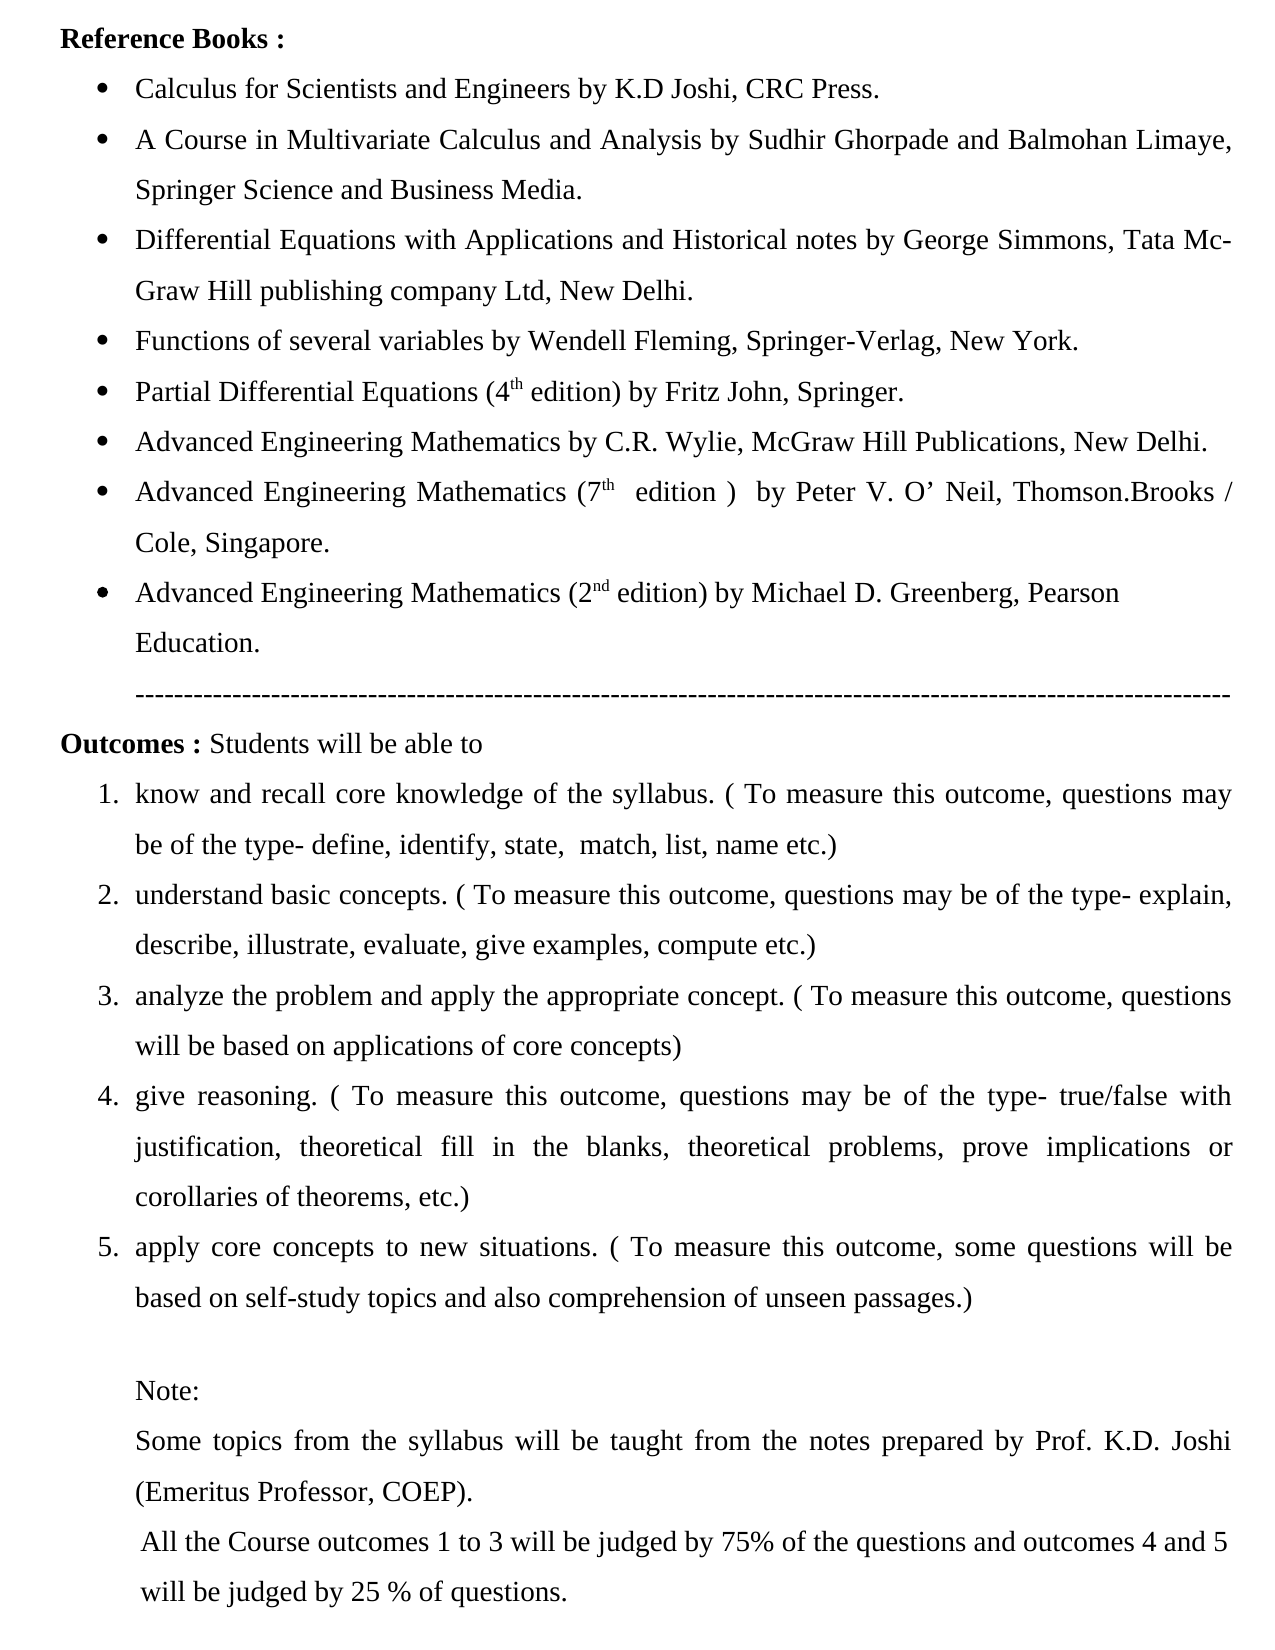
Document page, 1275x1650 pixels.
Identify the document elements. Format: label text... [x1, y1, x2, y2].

text Outcomes : Students will be able to [60, 726, 1234, 760]
list Advanced Engineering Mathematics by C.R. Wylie, McGraw Hill Publications, New Delhi. [97, 424, 1234, 458]
text Reference Books : [60, 21, 1234, 54]
list understand basic concepts. ( To measure this outcome, questions may be of the type- explain, describe, illustrate, evaluate, give examples, compute etc.) [97, 877, 1234, 961]
list Advanced Engineering Mathematics (7th edition ) by Peter V. O’ Neil, Thomson.Brooks / Cole, Singapore. [97, 474, 1234, 558]
list Differential Equations with Applications and Historical notes by George Simmons, Tata Mc-Graw Hill publishing company Ltd, New Delhi. [97, 222, 1234, 306]
list Some topics from the syllabus will be taught from the notes prepared by Prof. K.D. Joshi (Emeritus Professor, COEP). [135, 1423, 1234, 1507]
list will be judged by 25 % of questions. [60, 1574, 1234, 1608]
list apply core concepts to new situations. ( To measure this outcome, some questions will be based on self-study topics and also comprehension of unseen passages.) [97, 1229, 1234, 1313]
list Partial Differential Equations (4th edition) by Fritz John, Springer. [97, 374, 1234, 407]
list A Course in Multivariate Calculus and Analysis by Sudhir Ghorpade and Balmohan Limaye, Springer Science and Business Media. [97, 122, 1234, 206]
list know and recall core knowledge of the syllabus. ( To measure this outcome, questions may be of the type- define, identify, state, match, list, name etc.) [97, 777, 1234, 860]
list analyze the problem and apply the appropriate concept. ( To measure this outcome, questions will be based on applications of core concepts) [97, 978, 1234, 1062]
list All the Course outcomes 1 to 3 will be judged by 75% of the questions and outcomes 4 and 5 [60, 1524, 1234, 1558]
list Note: [135, 1373, 1234, 1407]
list Functions of several variables by Wendell Fleming, Springer-Verlag, New York. [97, 323, 1234, 357]
list Calculus for Scientists and Engineers by K.D Joshi, CRC Press. [97, 71, 1234, 105]
list Advanced Engineering Mathematics (2nd edition) by Michael D. Greenberg, Pearson Education. ----------------------------------------------------------------------------------------------------------------- [97, 575, 1234, 709]
list give reasoning. ( To measure this outcome, questions may be of the type- true/false with justification, theoretical fill in the blanks, theoretical problems, prove implications or corollaries of theorems, etc.) [97, 1078, 1234, 1213]
